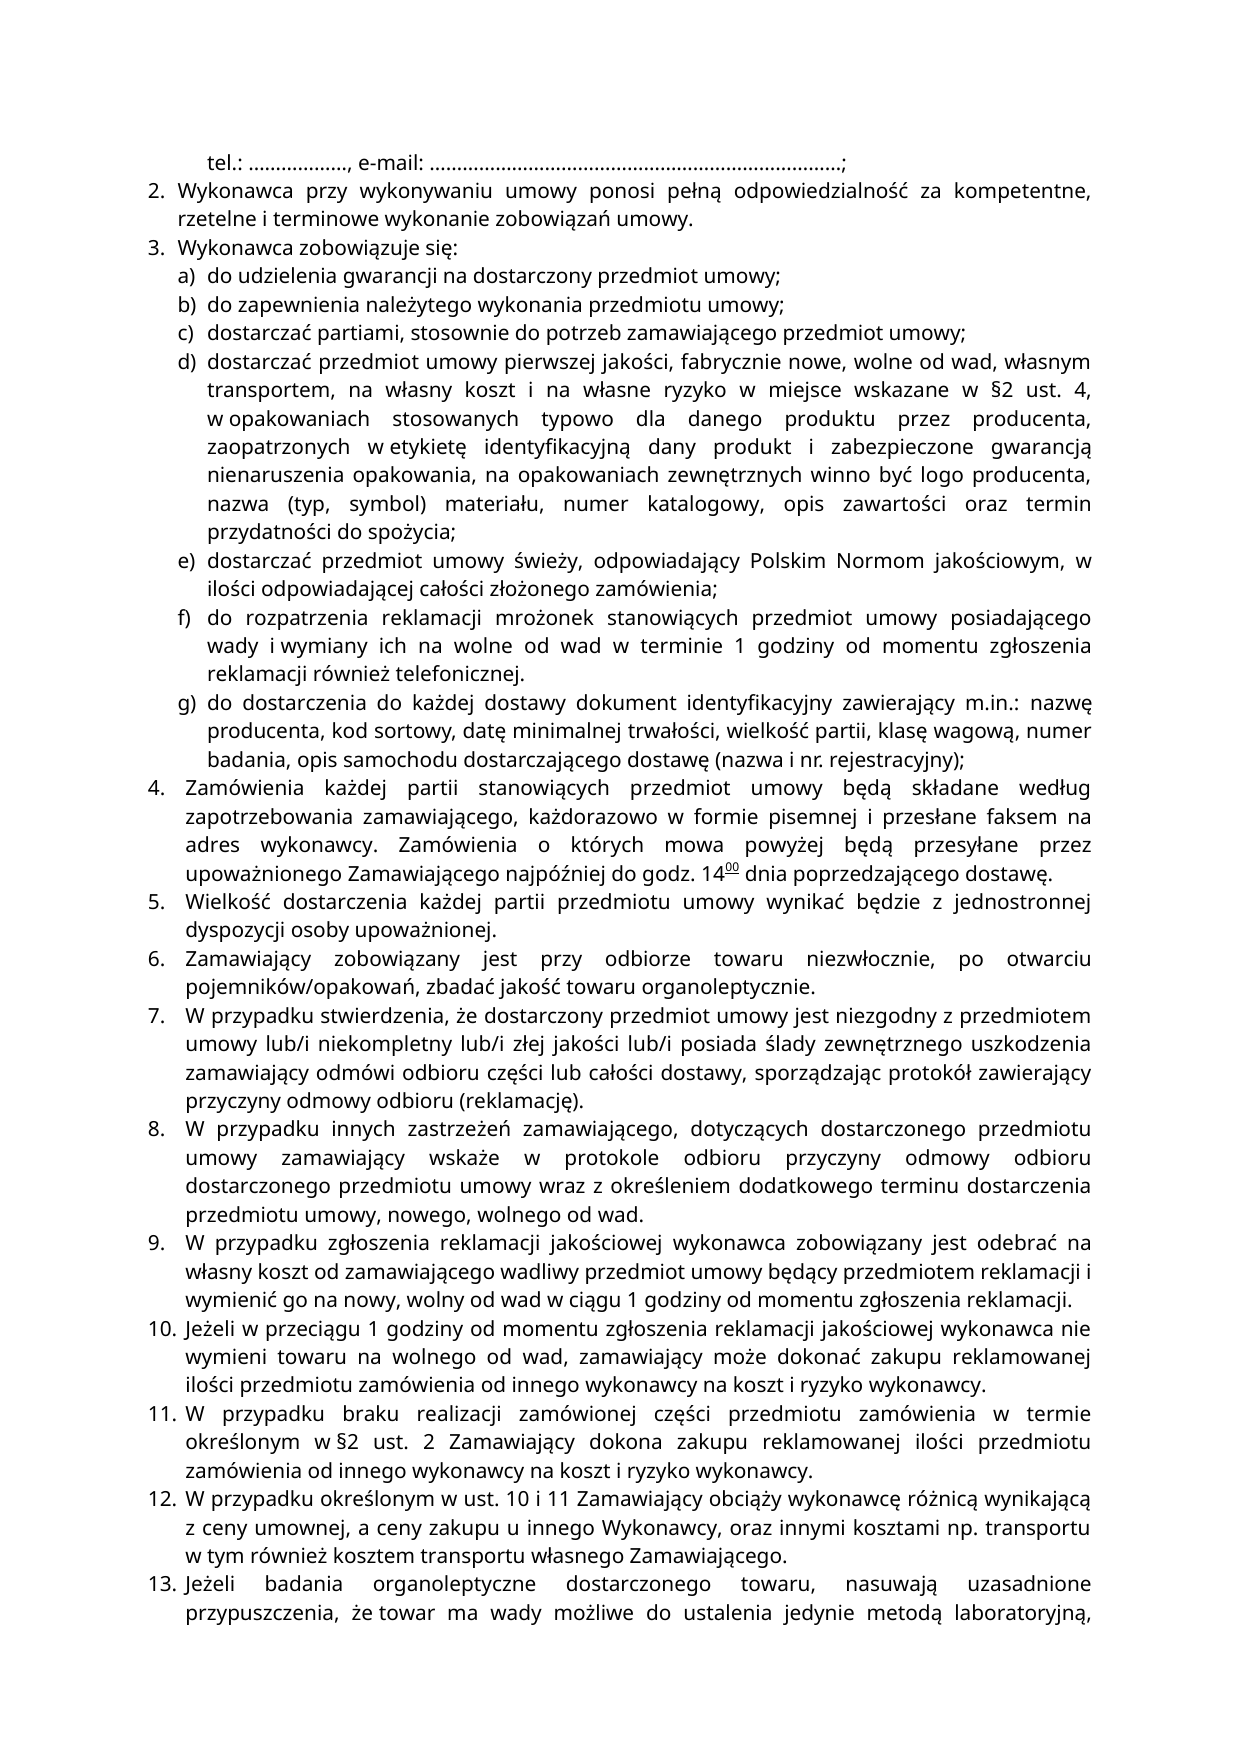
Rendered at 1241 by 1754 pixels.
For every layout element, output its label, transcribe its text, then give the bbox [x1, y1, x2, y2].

list Zamówienia każdej partii stanowiących przedmiot umowy będą składane według zapotrzebowania zamawiającego, każdorazowo w formie pisemnej i przesłane faksem na adres wykonawcy. Zamówienia o których mowa powyżej będą przesyłane przez upoważnionego Zamawiającego najpóźniej do godz. 1400 dnia poprzedzającego dostawę. [148, 773, 1092, 887]
list W przypadku zgłoszenia reklamacji jakościowej wykonawca zobowiązany jest odebrać na własny koszt od zamawiającego wadliwy przedmiot umowy będący przedmiotem reklamacji i wymienić go na nowy, wolny od wad w ciągu 1 godziny od momentu zgłoszenia reklamacji. [148, 1228, 1092, 1314]
list W przypadku innych zastrzeżeń zamawiającego, dotyczących dostarczonego przedmiotu umowy zamawiający wskaże w protokole odbioru przyczyny odmowy odbioru dostarczonego przedmiotu umowy wraz z określeniem dodatkowego terminu dostarczenia przedmiotu umowy, nowego, wolnego od wad. [148, 1114, 1092, 1228]
list Wykonawca przy wykonywaniu umowy ponosi pełną odpowiedzialność za kompetentne, rzetelne i terminowe wykonanie zobowiązań umowy. [148, 176, 1092, 233]
list dostarczać przedmiot umowy świeży, odpowiadający Polskim Normom jakościowym, w ilości odpowiadającej całości złożonego zamówienia; [177, 546, 1092, 603]
list do zapewnienia należytego wykonania przedmiotu umowy; [177, 290, 1092, 318]
list Wielkość dostarczenia każdej partii przedmiotu umowy wynikać będzie z jednostronnej dyspozycji osoby upoważnionej. [148, 887, 1092, 944]
text tel.: ………………, e-mail: …………………………………………………………………; [207, 148, 1092, 176]
list W przypadku braku realizacji zamówionej części przedmiotu zamówienia w termie określonym w §2 ust. 2 Zamawiający dokona zakupu reklamowanej ilości przedmiotu zamówienia od innego wykonawcy na koszt i ryzyko wykonawcy. [148, 1399, 1092, 1484]
list dostarczać partiami, stosownie do potrzeb zamawiającego przedmiot umowy; [177, 318, 1092, 347]
list Jeżeli w przeciągu 1 godziny od momentu zgłoszenia reklamacji jakościowej wykonawca nie wymieni towaru na wolnego od wad, zamawiający może dokonać zakupu reklamowanej ilości przedmiotu zamówienia od innego wykonawcy na koszt i ryzyko wykonawcy. [148, 1314, 1092, 1399]
list do rozpatrzenia reklamacji mrożonek stanowiących przedmiot umowy posiadającego wady i wymiany ich na wolne od wad w terminie 1 godziny od momentu zgłoszenia reklamacji również telefonicznej. [177, 603, 1092, 688]
list W przypadku określonym w ust. 10 i 11 Zamawiający obciąży wykonawcę różnicą wynikającą z ceny umownej, a ceny zakupu u innego Wykonawcy, oraz innymi kosztami np. transportu w tym również kosztem transportu własnego Zamawiającego. [148, 1484, 1092, 1569]
list do udzielenia gwarancji na dostarczony przedmiot umowy; [177, 261, 1092, 290]
list Zamawiający zobowiązany jest przy odbiorze towaru niezwłocznie, po otwarciu pojemników/opakowań, zbadać jakość towaru organoleptycznie. [148, 944, 1092, 1001]
list Wykonawca zobowiązuje się: [148, 233, 1092, 261]
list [148, 1569, 1092, 1626]
list W przypadku stwierdzenia, że dostarczony przedmiot umowy jest niezgodny z przedmiotem umowy lub/i niekompletny lub/i złej jakości lub/i posiada ślady zewnętrznego uszkodzenia zamawiający odmówi odbioru części lub całości dostawy, sporządzając protokół zawierający przyczyny odmowy odbioru (reklamację). [148, 1001, 1092, 1114]
list do dostarczenia do każdej dostawy dokument identyfikacyjny zawierający m.in.: nazwę producenta, kod sortowy, datę minimalnej trwałości, wielkość partii, klasę wagową, numer badania, opis samochodu dostarczającego dostawę (nazwa i nr. rejestracyjny); [177, 688, 1092, 773]
list dostarczać przedmiot umowy pierwszej jakości, fabrycznie nowe, wolne od wad, własnym transportem, na własny koszt i na własne ryzyko w miejsce wskazane w §2 ust. 4, w opakowaniach stosowanych typowo dla danego produktu przez producenta, zaopatrzonych w etykietę identyfikacyjną dany produkt i zabezpieczone gwarancją nienaruszenia opakowania, na opakowaniach zewnętrznych winno być logo producenta, nazwa (typ, symbol) materiału, numer katalogowy, opis zawartości oraz termin przydatności do spożycia; [177, 347, 1092, 546]
